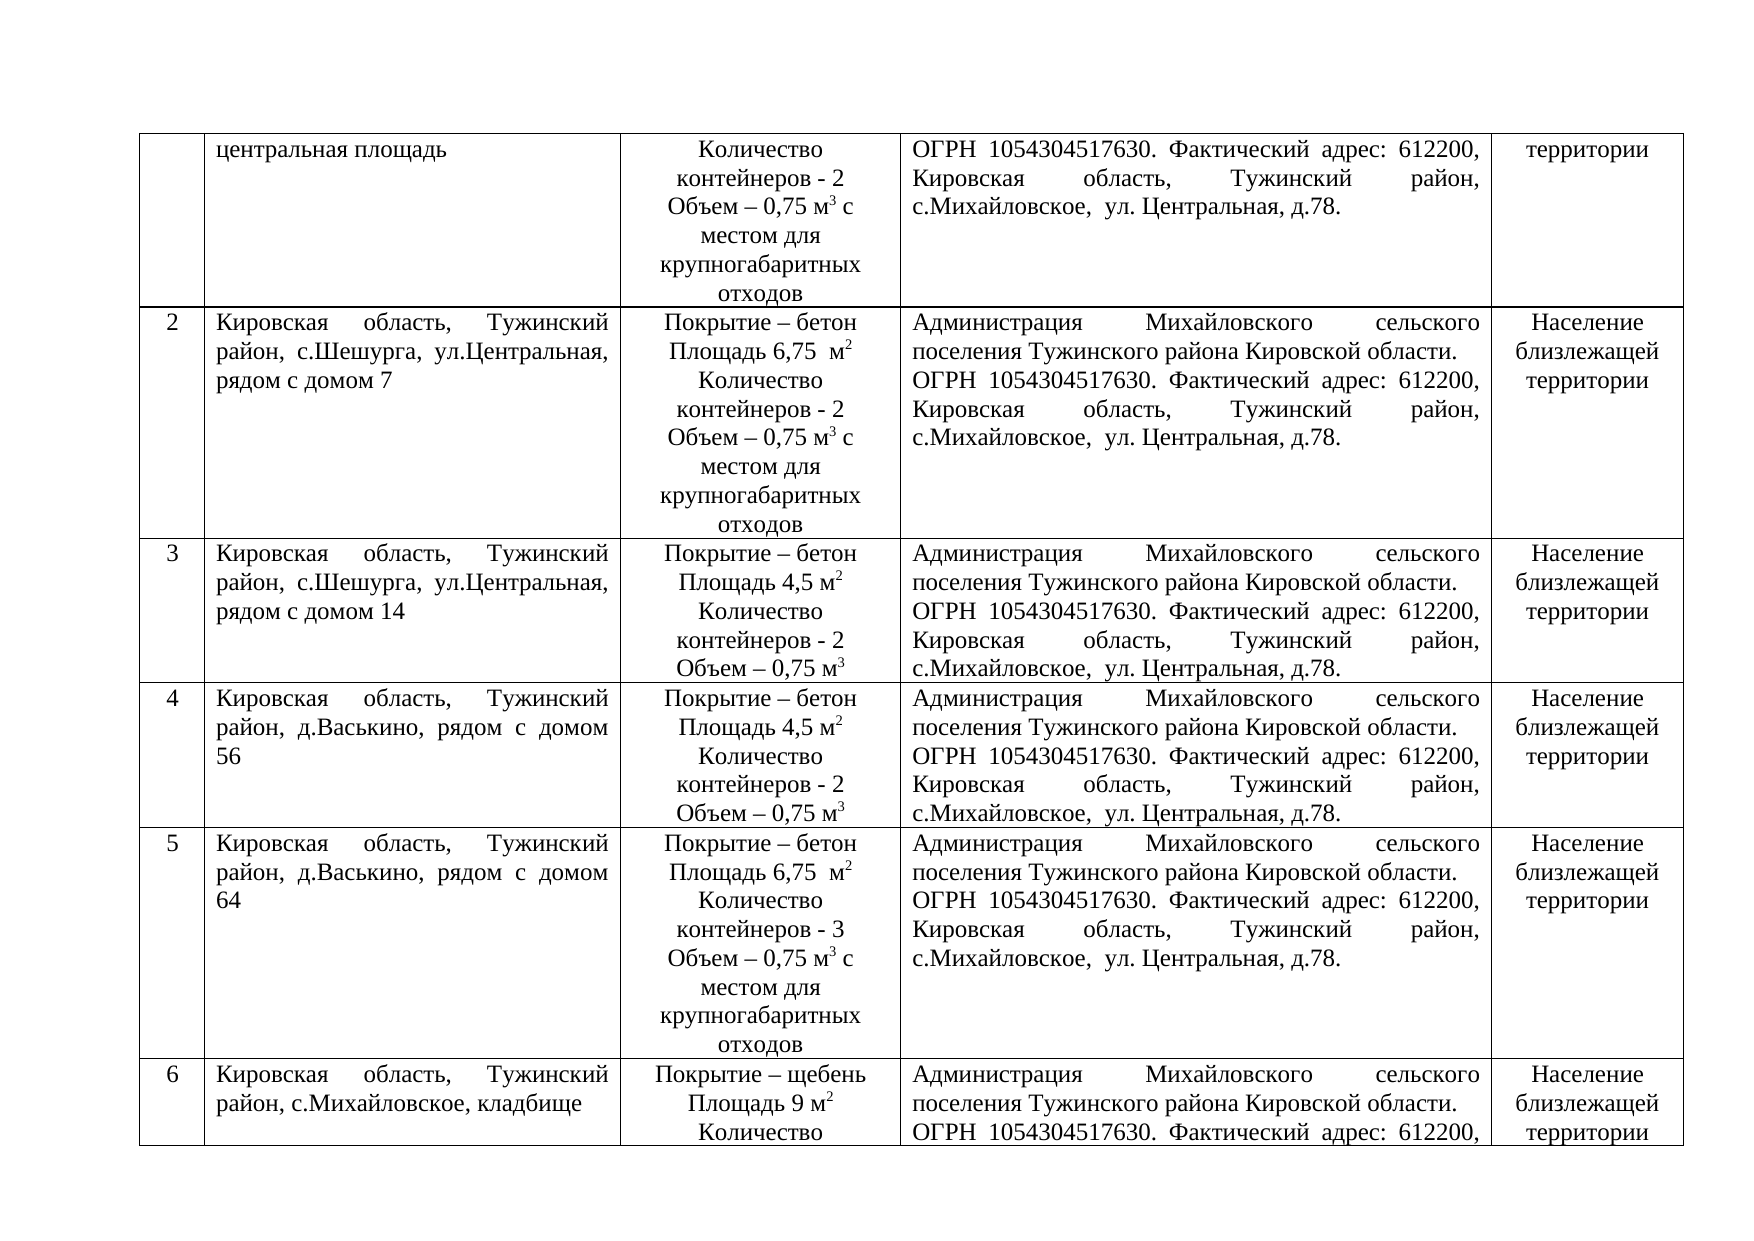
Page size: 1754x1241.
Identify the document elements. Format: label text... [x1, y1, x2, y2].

table_cell Покрытие – бетон Площадь 4,5 м2 Количество контейнеров - 2 Объем – 0,75 м3 [621, 683, 900, 827]
table_cell Покрытие – бетон Площадь 6,75 м2 Количество контейнеров - 2 Объем – 0,75 м3 с местом для крупногабаритных отходов [621, 308, 900, 537]
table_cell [1492, 1059, 1683, 1145]
table_cell Покрытие – бетон Площадь 4,5 м2 Количество контейнеров - 2 Объем – 0,75 м3 [621, 539, 900, 682]
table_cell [901, 1059, 1491, 1145]
table_cell Кировская область, Тужинский район, д.Васькино, рядом с домом 56 [205, 683, 620, 827]
table_cell Население близлежащей территории [1492, 308, 1683, 537]
table_cell Кировская область, Тужинский район, с.Шешурга, ул.Центральная, рядом с домом 14 [205, 539, 620, 682]
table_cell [205, 134, 620, 306]
table_cell Кировская область, Тужинский район, с.Шешурга, ул.Центральная, рядом с домом 7 [205, 308, 620, 537]
table_cell Покрытие – бетон Площадь 6,75 м2 Количество контейнеров - 3 Объем – 0,75 м3 с местом для крупногабаритных отходов [621, 828, 900, 1058]
table_cell 6 [140, 1059, 204, 1145]
table_cell 2 [140, 308, 204, 537]
table_cell Население близлежащей территории [1492, 539, 1683, 682]
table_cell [1492, 134, 1683, 306]
table_cell 4 [140, 683, 204, 827]
table_cell Кировская область, Тужинский район, д.Васькино, рядом с домом 64 [205, 828, 620, 1058]
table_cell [621, 1059, 900, 1145]
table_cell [205, 1059, 620, 1145]
table_cell Население близлежащей территории [1492, 683, 1683, 827]
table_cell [621, 134, 900, 306]
table_cell 5 [140, 828, 204, 1058]
table_cell Население близлежащей территории [1492, 828, 1683, 1058]
table_cell 3 [140, 539, 204, 682]
table_cell 1 [140, 134, 204, 306]
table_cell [901, 134, 1491, 306]
